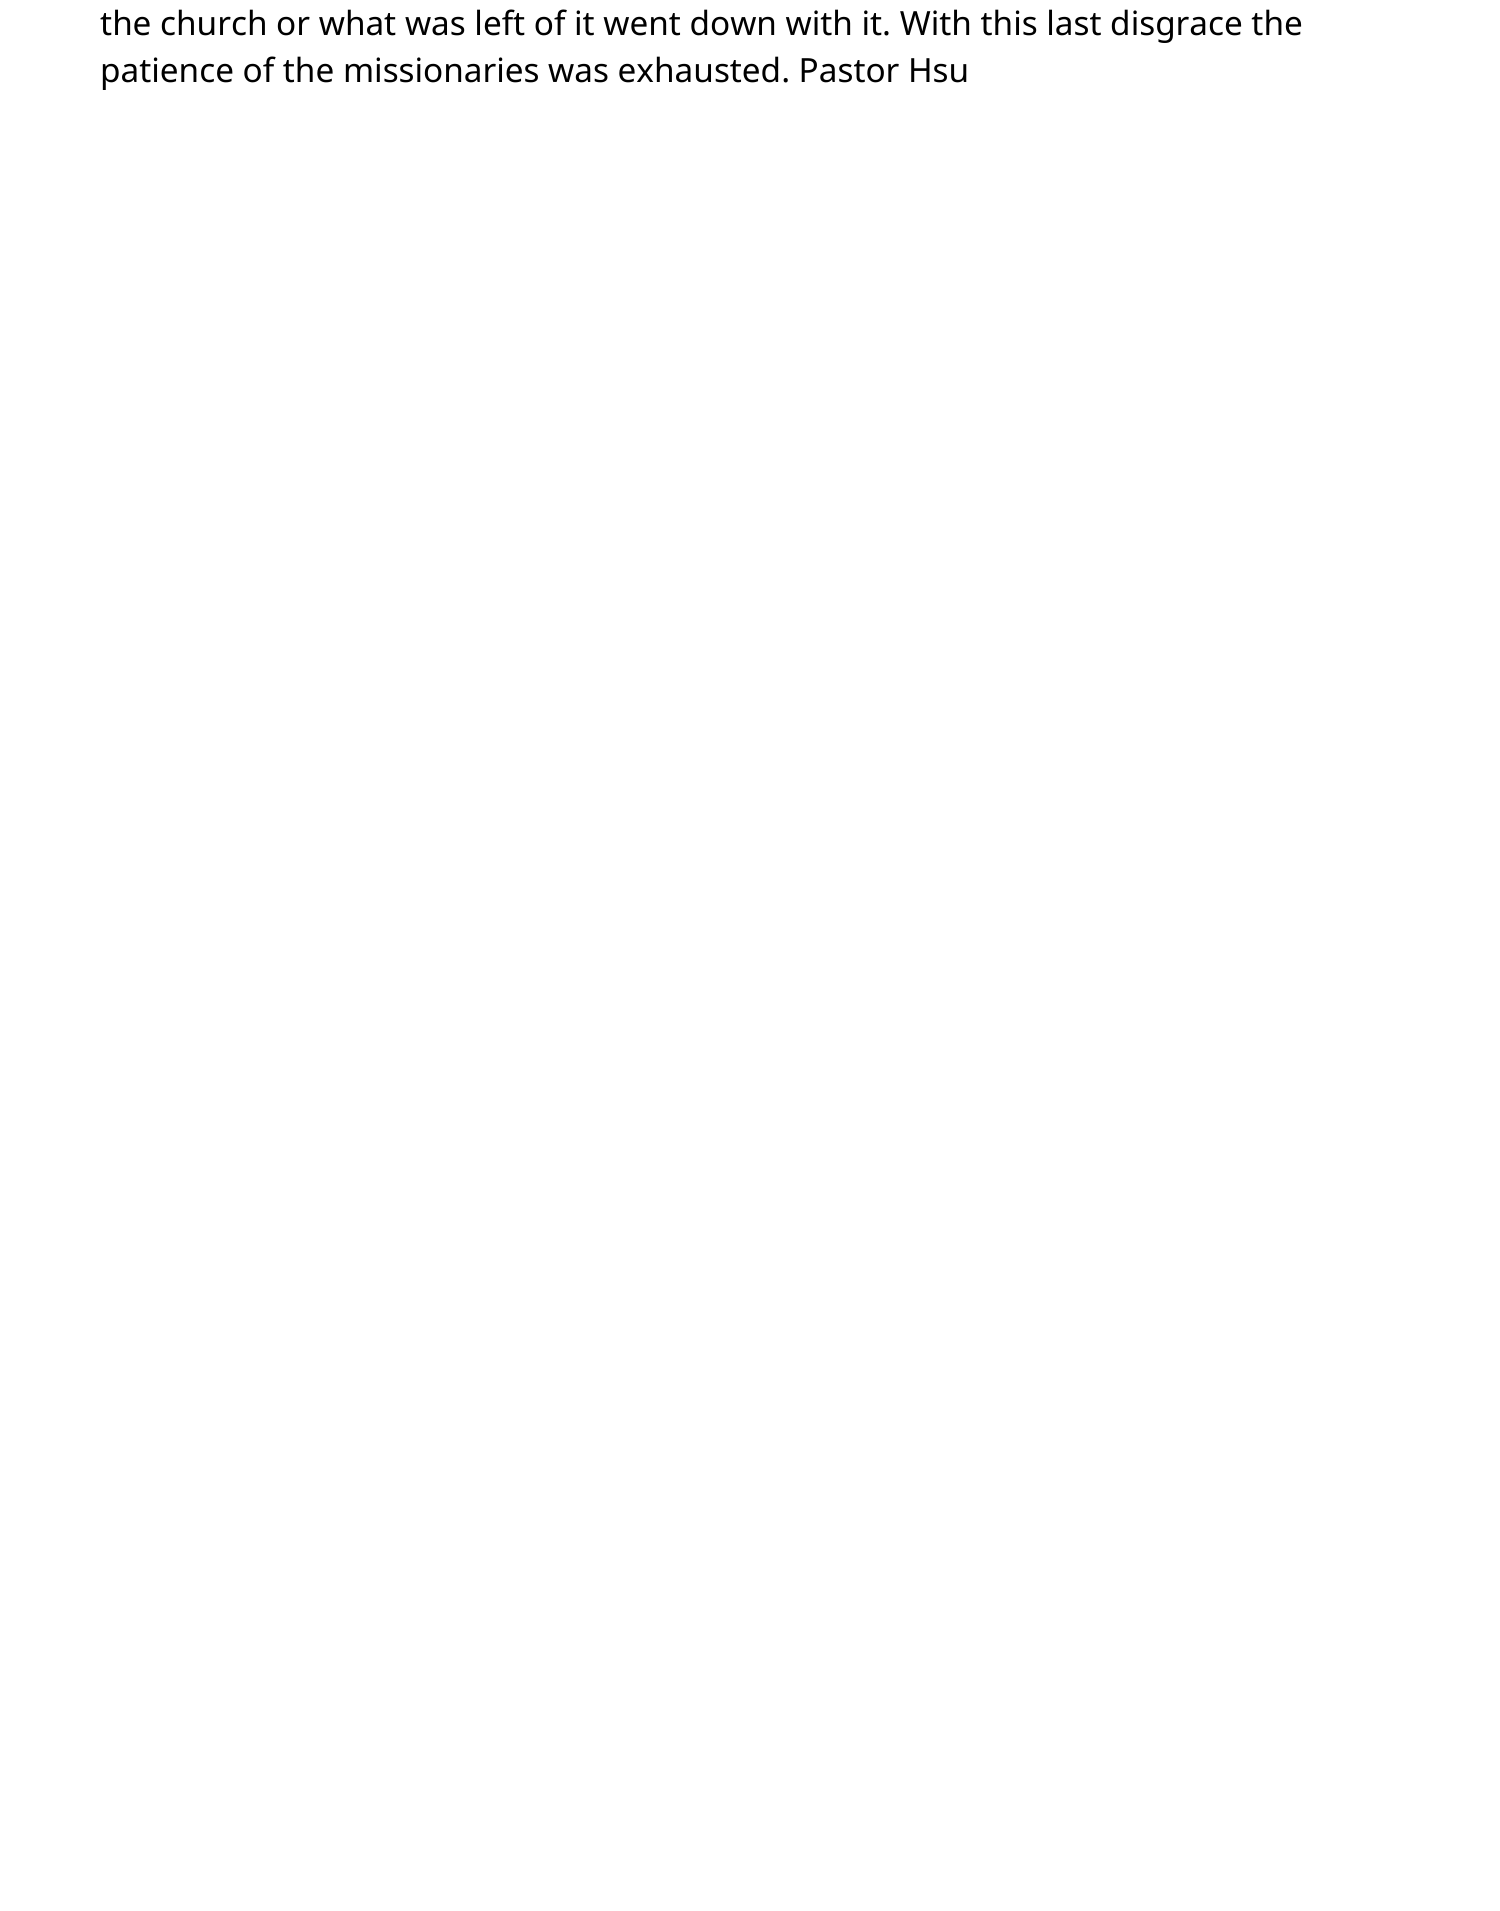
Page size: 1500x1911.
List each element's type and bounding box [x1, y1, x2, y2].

text [100, 0, 1395, 92]
